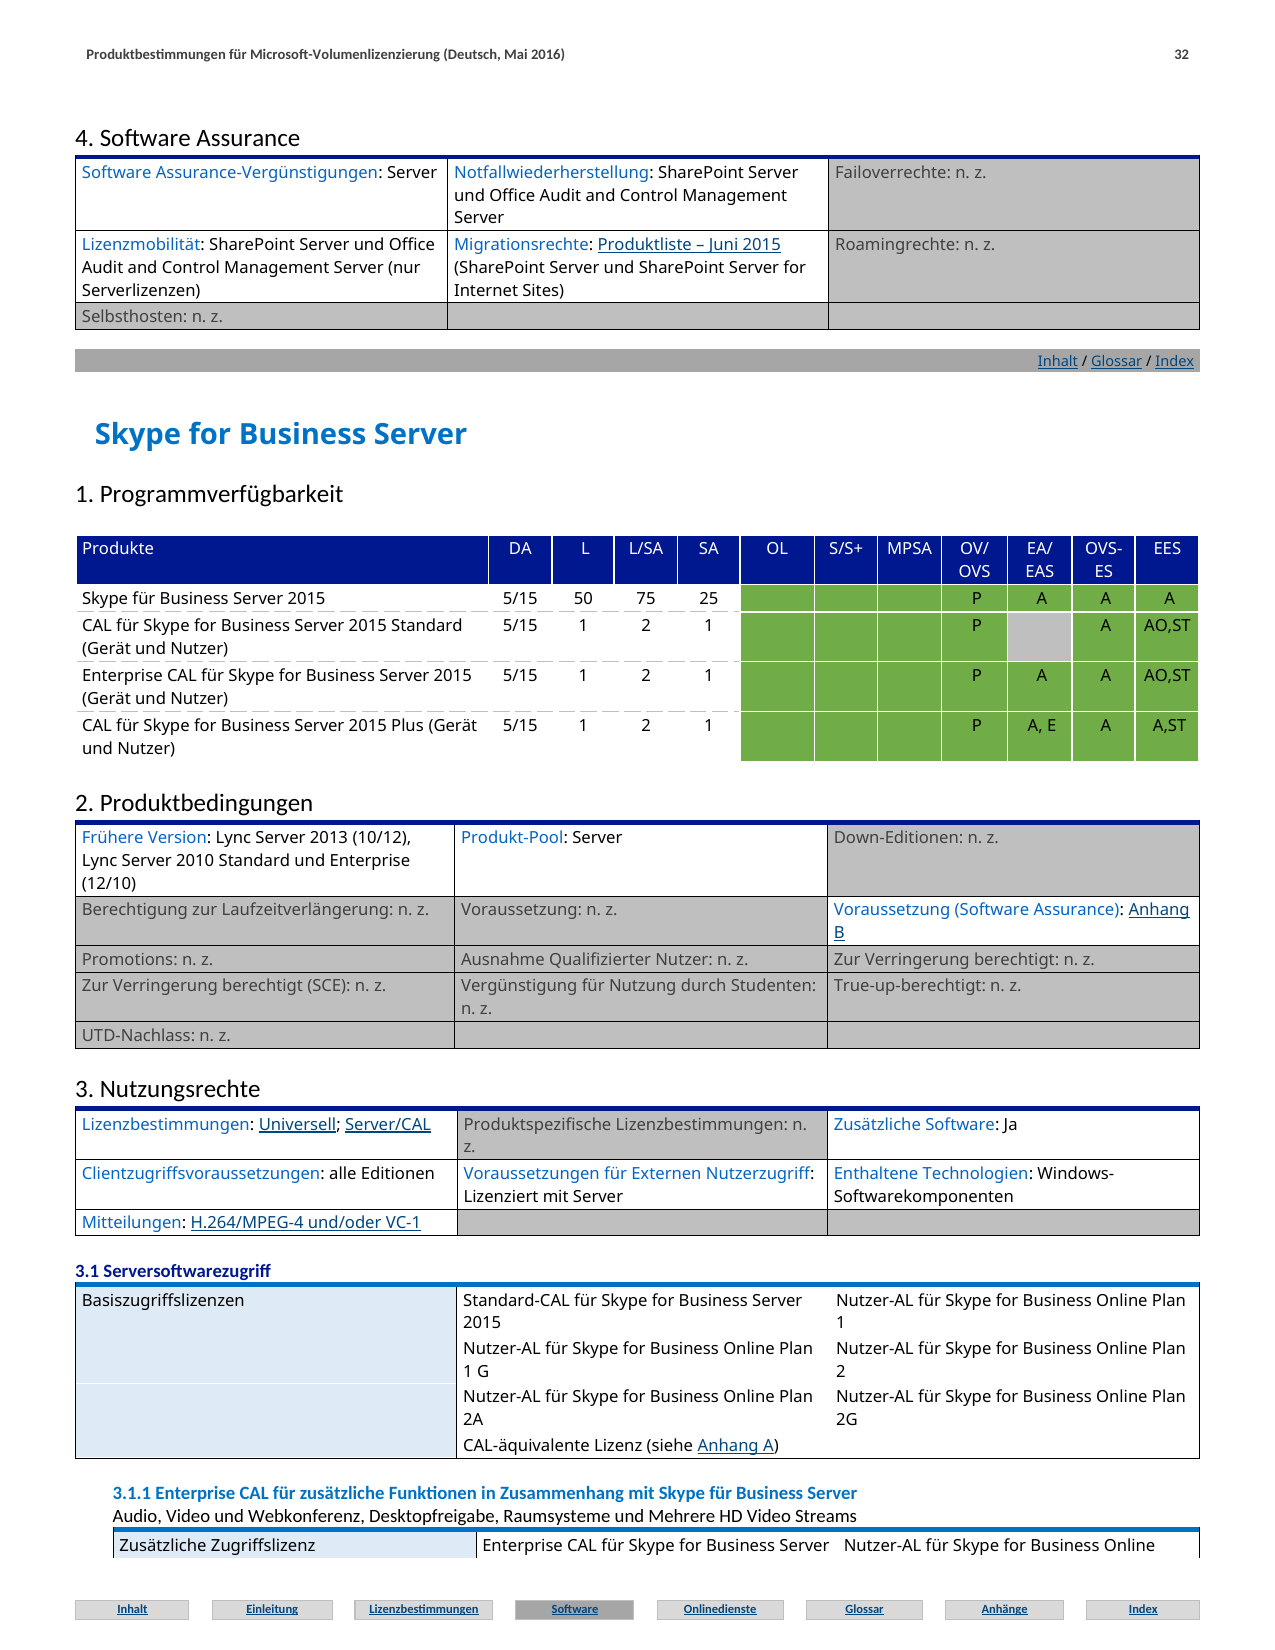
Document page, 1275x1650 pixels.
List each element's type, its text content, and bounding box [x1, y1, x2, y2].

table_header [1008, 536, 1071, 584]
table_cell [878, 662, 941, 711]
list 3. Nutzungsrechte [75, 1074, 1200, 1104]
list 2. Produktbedingungen [75, 787, 1200, 818]
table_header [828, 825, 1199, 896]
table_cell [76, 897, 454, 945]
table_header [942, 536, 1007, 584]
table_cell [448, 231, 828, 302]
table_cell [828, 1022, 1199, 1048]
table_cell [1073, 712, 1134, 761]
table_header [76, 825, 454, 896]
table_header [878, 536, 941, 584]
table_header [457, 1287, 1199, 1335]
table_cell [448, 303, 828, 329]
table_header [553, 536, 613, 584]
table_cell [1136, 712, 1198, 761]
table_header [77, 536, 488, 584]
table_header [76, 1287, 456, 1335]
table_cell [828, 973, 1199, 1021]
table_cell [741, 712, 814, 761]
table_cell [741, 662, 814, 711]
subtitle 3.1.1 Enterprise CAL für zusätzliche Funktionen in Zusammenhang mit Skype für Business Server [112, 1481, 1200, 1504]
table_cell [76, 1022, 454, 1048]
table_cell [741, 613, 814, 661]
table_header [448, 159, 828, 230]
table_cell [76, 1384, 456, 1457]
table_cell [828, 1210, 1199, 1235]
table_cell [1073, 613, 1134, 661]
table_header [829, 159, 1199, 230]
list 4. Software Assurance [75, 122, 1200, 152]
list 1. Programmverfügbarkeit [75, 478, 1200, 509]
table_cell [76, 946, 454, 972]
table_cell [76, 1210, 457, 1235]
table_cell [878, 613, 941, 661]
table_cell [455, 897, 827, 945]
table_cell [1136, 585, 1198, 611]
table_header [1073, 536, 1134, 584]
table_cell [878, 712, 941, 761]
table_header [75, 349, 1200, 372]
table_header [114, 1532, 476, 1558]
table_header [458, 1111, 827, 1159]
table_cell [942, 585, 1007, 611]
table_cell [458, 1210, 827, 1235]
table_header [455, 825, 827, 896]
subtitle Skype for Business Server [75, 414, 1200, 453]
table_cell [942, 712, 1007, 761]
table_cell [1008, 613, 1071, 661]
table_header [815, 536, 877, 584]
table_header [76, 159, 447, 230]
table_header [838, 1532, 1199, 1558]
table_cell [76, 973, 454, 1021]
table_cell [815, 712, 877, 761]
subtitle 3.1 Serversoftwarezugriff [75, 1259, 1200, 1282]
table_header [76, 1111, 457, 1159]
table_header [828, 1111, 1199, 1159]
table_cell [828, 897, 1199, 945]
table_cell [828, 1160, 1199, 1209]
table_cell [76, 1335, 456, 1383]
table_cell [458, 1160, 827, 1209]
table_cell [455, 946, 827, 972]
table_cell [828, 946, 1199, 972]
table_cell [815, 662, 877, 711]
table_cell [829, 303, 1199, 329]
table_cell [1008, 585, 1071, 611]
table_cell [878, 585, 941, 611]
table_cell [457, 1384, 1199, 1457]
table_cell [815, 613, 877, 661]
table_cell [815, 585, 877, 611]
list Audio, Video und Webkonferenz, Desktopfreigabe, Raumsysteme und Mehrere HD Video Streams [112, 1504, 1200, 1527]
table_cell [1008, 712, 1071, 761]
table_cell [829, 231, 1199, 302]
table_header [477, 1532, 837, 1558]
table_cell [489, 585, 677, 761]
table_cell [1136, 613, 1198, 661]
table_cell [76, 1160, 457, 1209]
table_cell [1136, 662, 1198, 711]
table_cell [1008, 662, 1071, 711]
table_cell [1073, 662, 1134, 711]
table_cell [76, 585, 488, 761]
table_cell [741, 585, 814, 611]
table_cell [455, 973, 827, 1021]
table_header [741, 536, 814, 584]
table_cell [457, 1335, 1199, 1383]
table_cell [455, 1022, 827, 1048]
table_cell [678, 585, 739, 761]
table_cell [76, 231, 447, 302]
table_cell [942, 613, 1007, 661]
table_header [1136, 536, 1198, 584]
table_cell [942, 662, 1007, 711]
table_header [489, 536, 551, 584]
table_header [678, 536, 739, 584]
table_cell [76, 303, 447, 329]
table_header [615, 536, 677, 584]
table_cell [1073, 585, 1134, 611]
